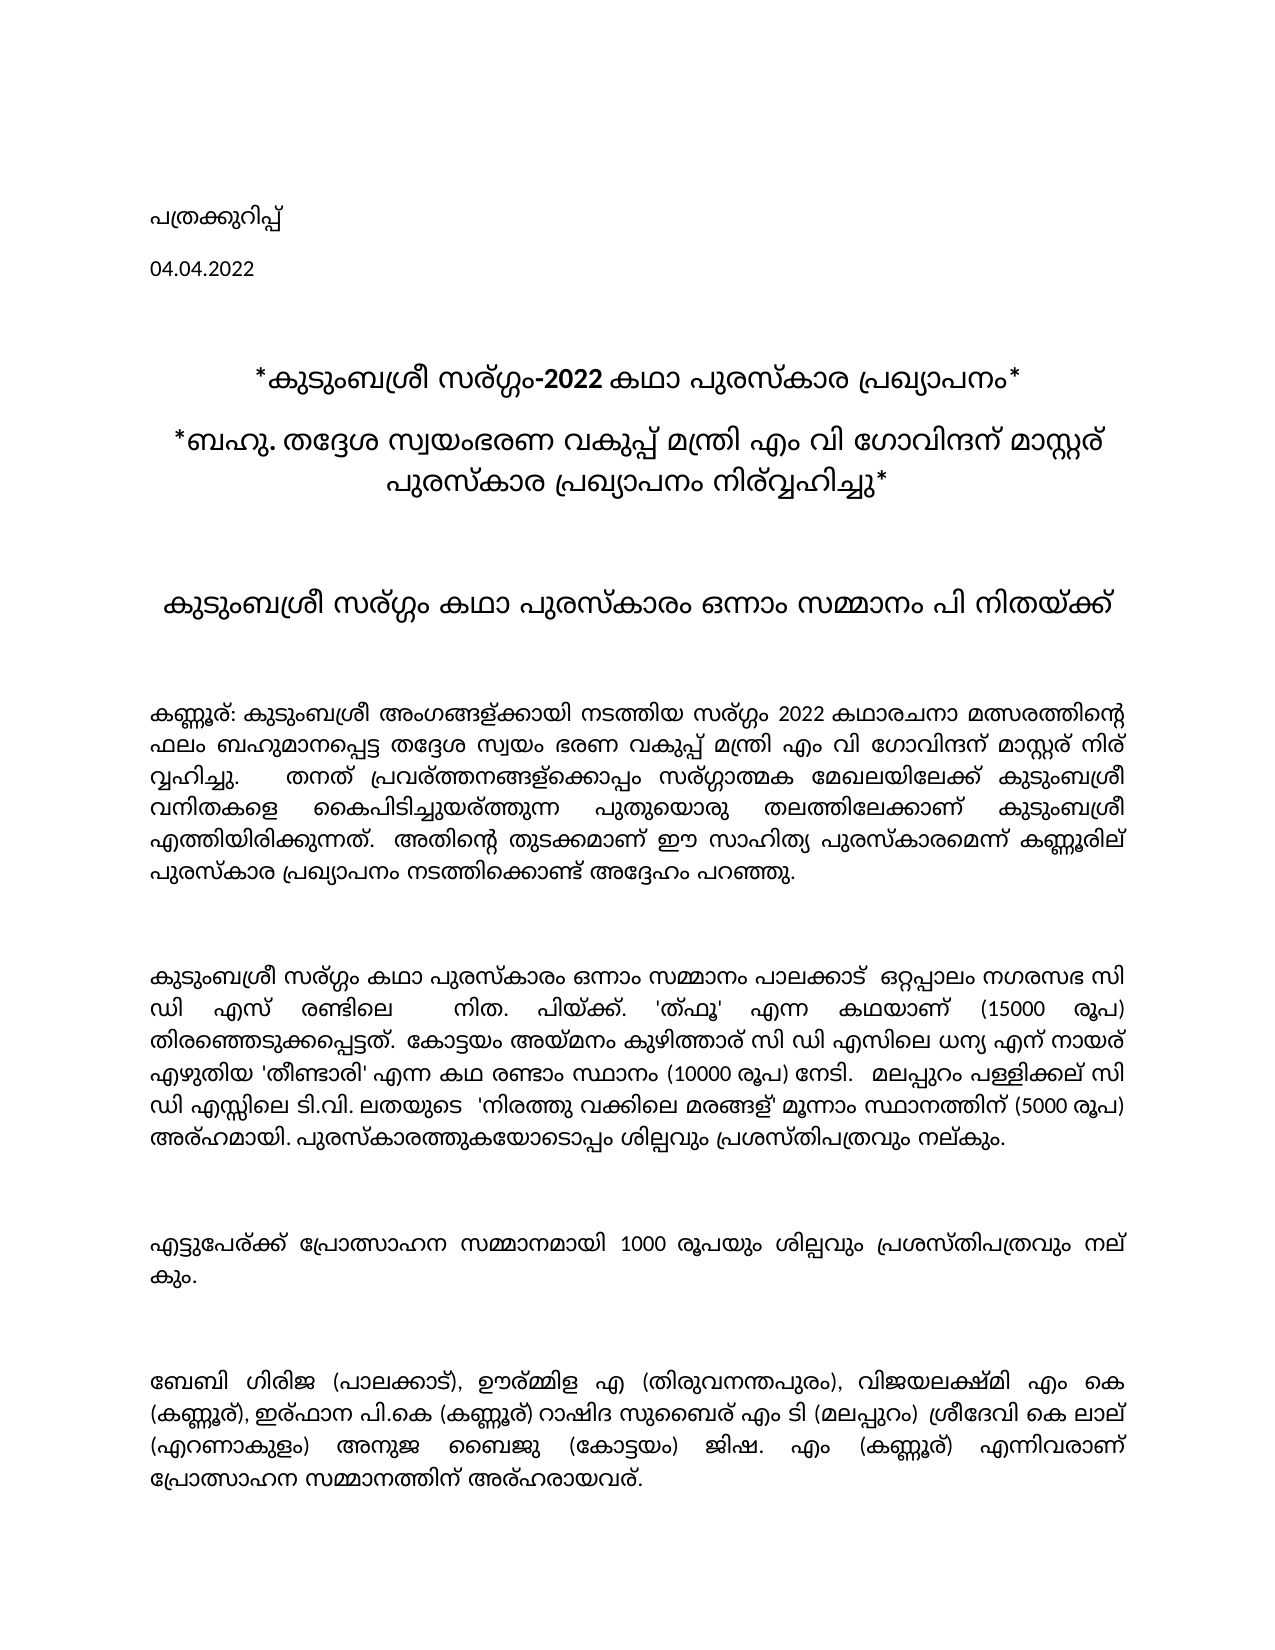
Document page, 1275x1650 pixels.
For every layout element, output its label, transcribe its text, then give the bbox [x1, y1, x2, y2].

text എട്ടുപേര്‍ക്ക് പ്രോത്സാഹന സമ്മാനമായി 1000 രൂപയും ശില്പവും പ്രശസ്തിപത്രവും നല്‍കും. [150, 1229, 1125, 1289]
text 04.04.2022 [150, 254, 1125, 282]
text കണ്ണൂര്‍: കുടുംബശ്രീ അംഗങ്ങള്‍ക്കായി നടത്തിയ സര്‍ഗ്ഗം 2022 കഥാരചനാ മത്സരത്തിന്റെ ഫലം ബഹുമാനപ്പെട്ട തദ്ദേശ സ്വയം ഭരണ വകുപ്പ് മന്ത്രി എം വി ഗോവിന്ദന്‍ മാസ്റ്റര്‍ നിര്‍വ്വഹിച്ചു. തനത് പ്രവര്‍ത്തനങ്ങള്‍ക്കൊപ്പം സര്‍ഗ്ഗാത്മക മേഖലയിലേക്ക് കുടുംബശ്രീ വനിതകളെ കൈപിടിച്ചുയര്‍ത്തുന്ന പുതുയൊരു തലത്തിലേക്കാണ് കുടുംബശ്രീ എത്തിയിരിക്കുന്നത്. അതിന്റെ തുടക്കമാണ് ഈ സാഹിത്യ പുരസ്‌കാരമെന്ന് കണ്ണൂരില്‍ പുരസ്‌കാര പ്രഖ്യാപനം നടത്തിക്കൊണ്ട് അദ്ദേഹം പറഞ്ഞു. [150, 699, 1125, 885]
text കുടുംബശ്രീ സര്‍ഗ്ഗം കഥാ പുരസ്‌കാരം ഒന്നാം സമ്മാനം പാലക്കാട് ഒറ്റപ്പാലം നഗരസഭ സി ഡി എസ് രണ്ടിലെ നിത. പിയ്ക്ക്. 'ത്ഫൂ' എന്ന കഥയാണ് (15000 രൂപ) തിരഞ്ഞെടുക്കപ്പെട്ടത്. കോട്ടയം അയ്മനം കുഴിത്താര്‍ സി ഡി എസിലെ ധന്യ എന്‍ നായര്‍ എഴുതിയ 'തീണ്ടാരി' എന്ന കഥ രണ്ടാം സ്ഥാനം (10000 രൂപ) നേടി. മലപ്പുറം പള്ളിക്കല്‍ സി ഡി എസ്സിലെ ടി.വി. ലതയുടെ 'നിരത്തു വക്കിലെ മരങ്ങള്‍' മൂന്നാം സ്ഥാനത്തിന് (5000 രൂപ) അര്‍ഹമായി. പുരസ്‌കാരത്തുകയോടൊപ്പം ശില്പവും പ്രശസ്തിപത്രവും നല്കും. [150, 963, 1125, 1151]
text *ബഹു. തദ്ദേശ സ്വയംഭരണ വകുപ്പ് മന്ത്രി എം വി ഗോവിന്ദന്‍ മാസ്റ്റര്‍ പുരസ്‌കാര പ്രഖ്യാപനം നിര്‍വ്വഹിച്ചു* [150, 422, 1125, 499]
text *കുടുംബശ്രീ സര്‍ഗ്ഗം-2022 കഥാ പുരസ്‌കാര പ്രഖ്യാപനം* [150, 361, 1125, 396]
text ബേബി ഗിരിജ (പാലക്കാട്), ഊര്‍മ്മിള എ (തിരുവനന്തപുരം), വിജയലക്ഷ്മി എം കെ (കണ്ണൂര്‍), ഇര്‍ഫാന പി.കെ (കണ്ണൂര്‍) റാഷിദ സുബൈര്‍ എം ടി (മലപ്പുറം) ശ്രീദേവി കെ ലാല്‍ (എറണാകുളം) അനുജ ബൈജു (കോട്ടയം) ജിഷ. എം (കണ്ണൂര്‍) എന്നിവരാണ് പ്രോത്സാഹന സമ്മാനത്തിന് അര്‍ഹരായവര്‍. [150, 1367, 1125, 1492]
text പത്രക്കുറിപ്പ് [150, 203, 1125, 230]
text കുടുംബശ്രീ സര്‍ഗ്ഗം കഥാ പുരസ്‌കാരം ഒന്നാം സമ്മാനം പി നിതയ്ക്ക് [150, 587, 1125, 621]
